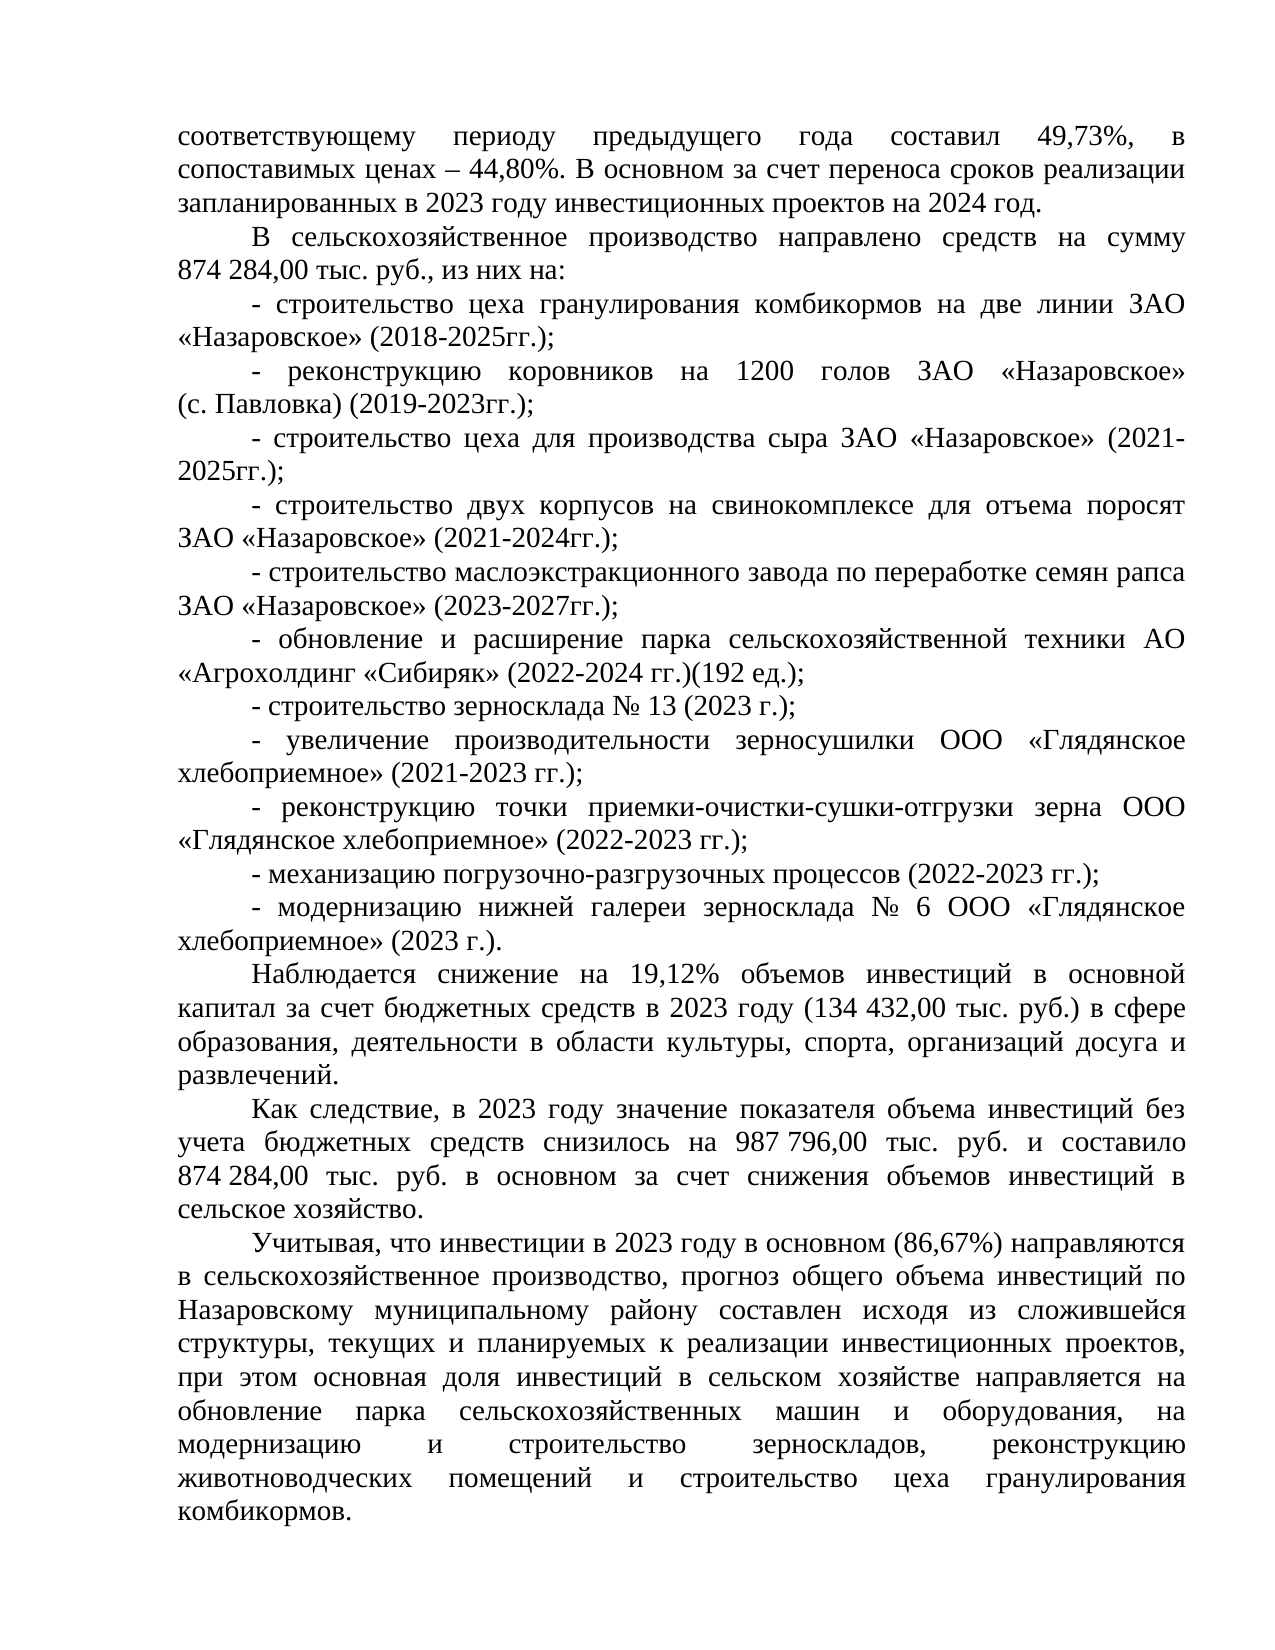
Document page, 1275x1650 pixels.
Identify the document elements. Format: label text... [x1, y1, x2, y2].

text - строительство маслоэкстракционного завода по переработке семян рапса ЗАО «Назаровское» (2023-2027гг.); [177, 554, 1186, 621]
text - модернизацию нижней галереи зерносклада № 6 ООО «Глядянское хлебоприемное» (2023 г.). [177, 889, 1186, 957]
text В сельскохозяйственное производство направлено средств на сумму 874 284,00 тыс. руб., из них на: [177, 219, 1186, 286]
text Учитывая, что инвестиции в 2023 году в основном (86,67%) направляются в сельскохозяйственное производство, прогноз общего объема инвестиций по Назаровскому муниципальному району составлен исходя из сложившейся структуры, текущих и планируемых к реализации инвестиционных проектов, при этом основная доля инвестиций в сельском хозяйстве направляется на обновление парка сельскохозяйственных машин и оборудования, на модернизацию и строительство зерноскладов, реконструкцию животноводческих помещений и строительство цеха гранулирования комбикормов. [177, 1225, 1186, 1527]
text - увеличение производительности зерносушилки ООО «Глядянское хлебоприемное» (2021-2023 гг.); [177, 722, 1186, 789]
text - строительство цеха гранулирования комбикормов на две линии ЗАО «Назаровское» (2018-2025гг.); [177, 286, 1186, 353]
text - строительство двух корпусов на свинокомплексе для отъема поросят ЗАО «Назаровское» (2021-2024гг.); [177, 487, 1186, 554]
text - строительство зерносклада № 13 (2023 г.); [177, 688, 1186, 722]
text - обновление и расширение парка сельскохозяйственной техники АО «Агрохолдинг «Сибиряк» (2022-2024 гг.)(192 ед.); [177, 621, 1186, 688]
text Наблюдается снижение на 19,12% объемов инвестиций в основной капитал за счет бюджетных средств в 2023 году (134 432,00 тыс. руб.) в сфере образования, деятельности в области культуры, спорта, организаций досуга и развлечений. [177, 957, 1186, 1091]
text - реконструкцию точки приемки-очистки-сушки-отгрузки зерна ООО «Глядянское хлебоприемное» (2022-2023 гг.); [177, 789, 1186, 856]
text Как следствие, в 2023 году значение показателя объема инвестиций без учета бюджетных средств снизилось на 987 796,00 тыс. руб. и составило 874 284,00 тыс. руб. в основном за счет снижения объемов инвестиций в сельское хозяйство. [177, 1091, 1186, 1225]
text - механизацию погрузочно-разгрузочных процессов (2022-2023 гг.); [177, 856, 1186, 889]
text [177, 118, 1186, 219]
text - реконструкцию коровников на 1200 голов ЗАО «Назаровское» (с. Павловка) (2019-2023гг.); [177, 353, 1186, 420]
text - строительство цеха для производства сыра ЗАО «Назаровское» (2021-2025гг.); [177, 420, 1186, 487]
